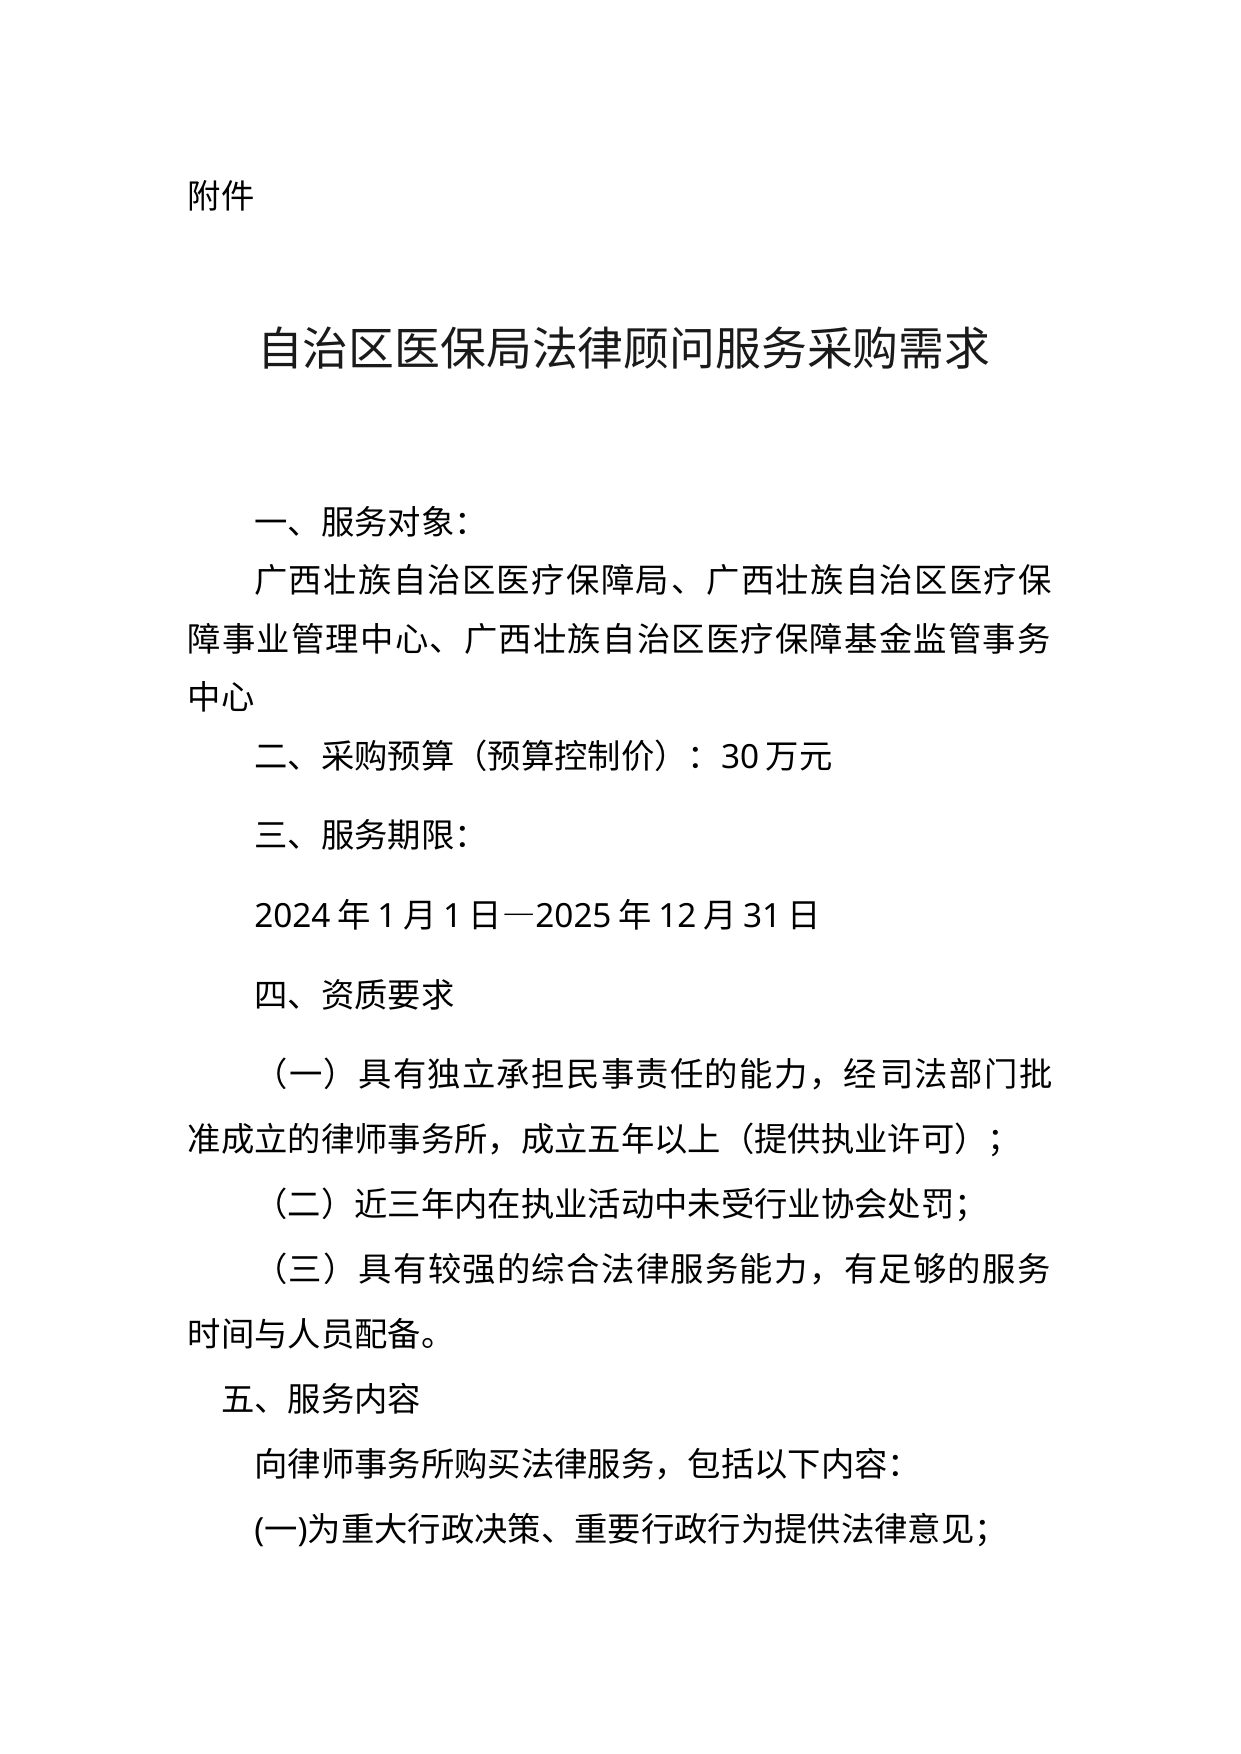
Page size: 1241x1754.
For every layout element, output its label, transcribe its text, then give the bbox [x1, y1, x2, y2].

text （三）具有较强的综合法律服务能力，有足够的服务时间与人员配备。 [187, 1234, 1053, 1364]
text 自治区医保局法律顾问服务采购需求 [187, 296, 1059, 394]
text (一)为重大行政决策、重要行政行为提供法律意见； [187, 1494, 1053, 1559]
text 四、资质要求 [187, 960, 1053, 1025]
list 五、服务内容 [187, 1364, 1053, 1429]
list 服务对象： [187, 488, 1053, 546]
list 采购预算（预算控制价）：30万元 [187, 721, 1053, 786]
text 向律师事务所购买法律服务，包括以下内容： [187, 1429, 1053, 1494]
text 附件 [187, 162, 1053, 227]
text （二）近三年内在执业活动中未受行业协会处罚； [187, 1169, 1053, 1234]
text （一）具有独立承担民事责任的能力，经司法部门批准成立的律师事务所，成立五年以上（提供执业许可）； [187, 1039, 1053, 1169]
text 三、服务期限： [187, 801, 1053, 866]
list 广西壮族自治区医疗保障局、广西壮族自治区医疗保障事业管理中心、广西壮族自治区医疗保障基金监管事务中心 [187, 546, 1053, 721]
text 2024年1月1日—2025年12月31日 [187, 880, 1053, 945]
